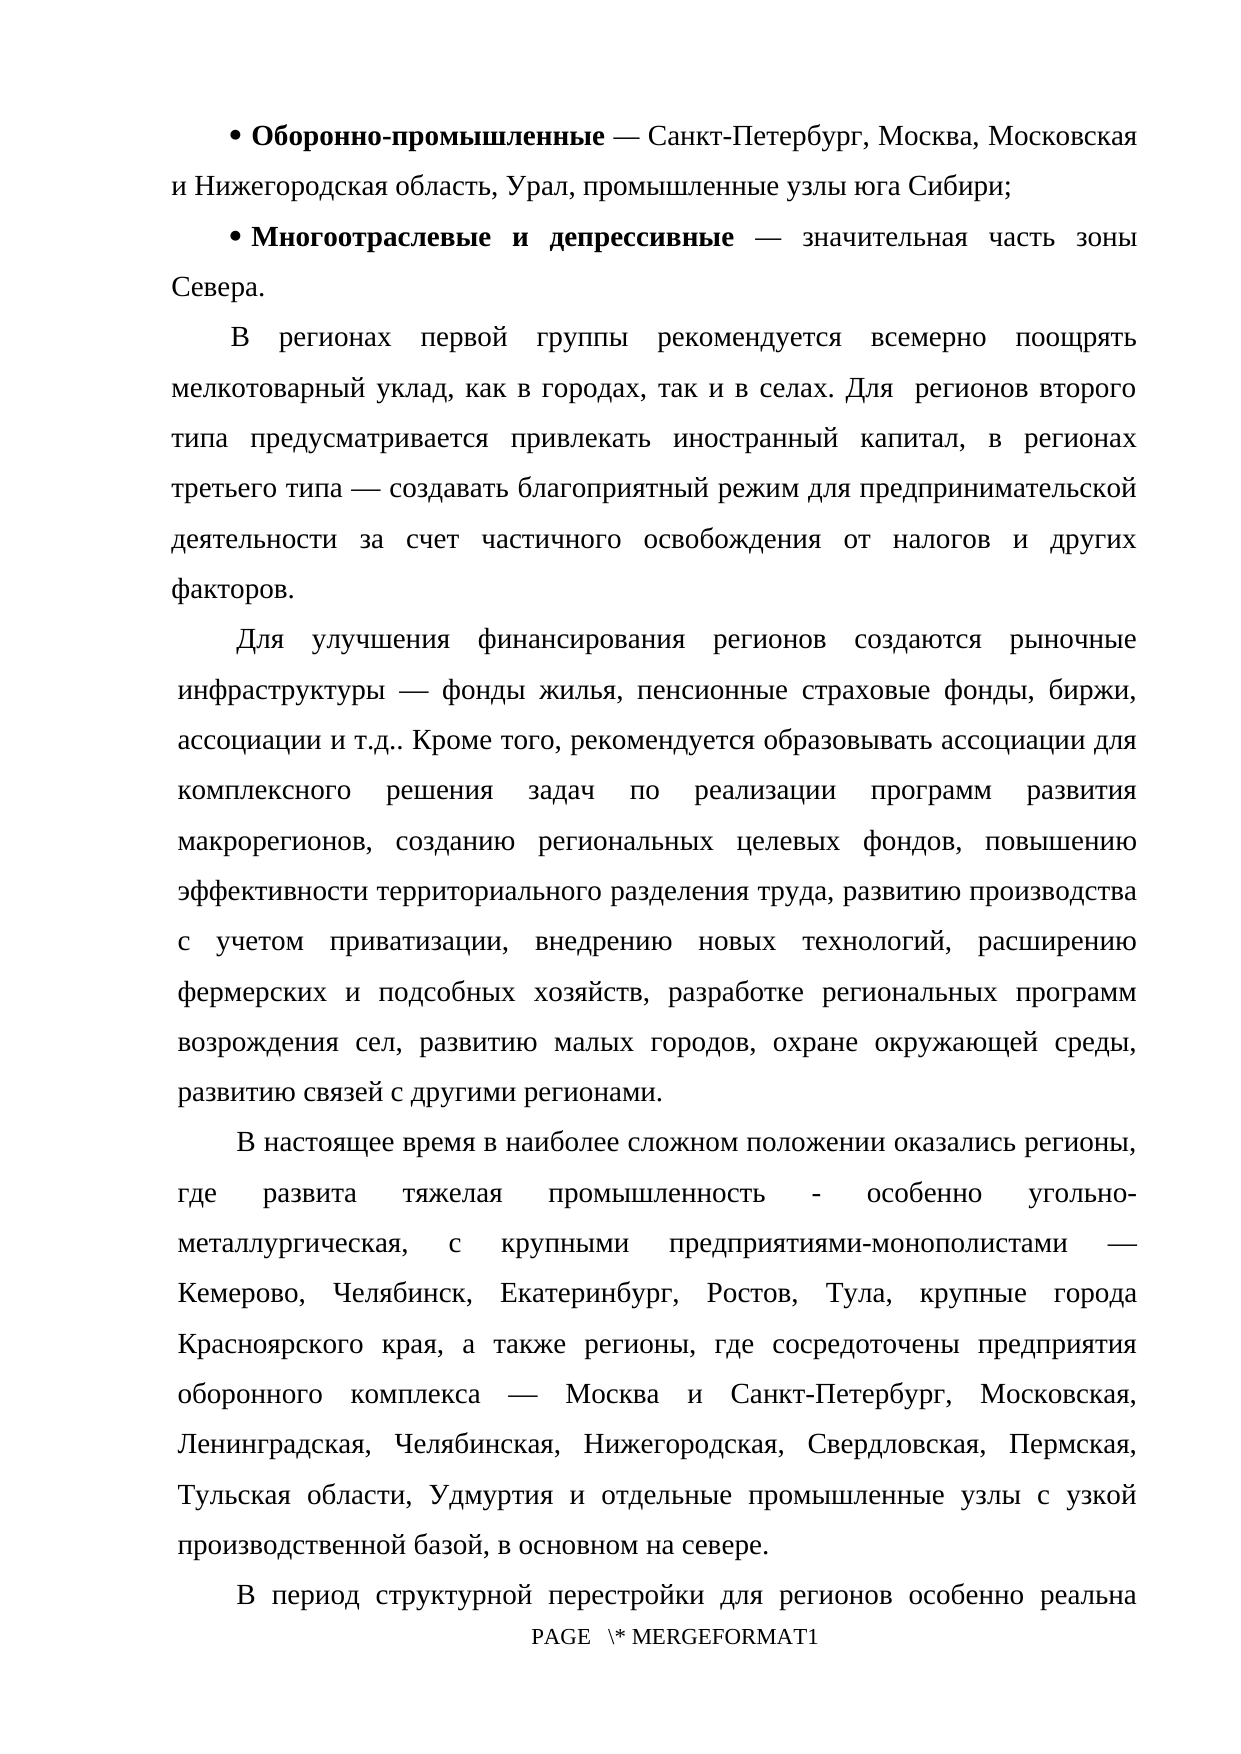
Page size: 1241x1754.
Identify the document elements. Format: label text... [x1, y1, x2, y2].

text Для улучшения финансирования регионов создаются рыночные инфраструктуры — фонды жилья, пенсионные страховые фонды, биржи, ассоциации и т.д.. Кроме того, рекомендуется образовывать ассоциации для комплексного решения задач по реализации программ развития макрорегионов, созданию региональных целевых фондов, повышению эффективности территориального разделения труда, развитию производства с учетом приватизации, внедрению новых технологий, расширению фермерских и подсобных хозяйств, разработке региональных программ возрождения сел, развитию малых городов, охране окружающей среды, развитию связей с другими регионами. [177, 621, 1138, 1108]
text В регионах первой группы рекомендуется всемерно поощрять мелкотоварный уклад, как в городах, так и в селах. Для регионов второго типа предусматривается привлекать иностранный капитал, в регионах третьего типа — создавать благоприятный режим для предпринимательской деятельности за счет частичного освобождения от налогов и других факторов. [171, 319, 1138, 605]
text В настоящее время в наиболее сложном положении оказались регионы, где развита тяжелая промышленность - особенно угольно-металлургическая, с крупными предприятиями-монополистами — Кемерово, Челябинск, Екатеринбург, Ростов, Тула, крупные города Красноярского края, а также регионы, где сосредоточены предприятия оборонного комплекса — Москва и Санкт-Петербург, Московская, Ленинградская, Челябинская, Нижегородская, Свердловская, Пермская, Тульская области, Удмуртия и отдельные промышленные узлы с узкой производственной базой, в основном на севере. [177, 1124, 1138, 1561]
list Многоотраслевые и депрессивные — значительная часть зоны Севера. [171, 219, 1138, 303]
list Оборонно-промышленные — Санкт-Петербург, Москва, Московская и Нижегородская область, Урал, промышленные узлы юга Сибири; [171, 118, 1138, 202]
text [177, 1577, 1138, 1611]
